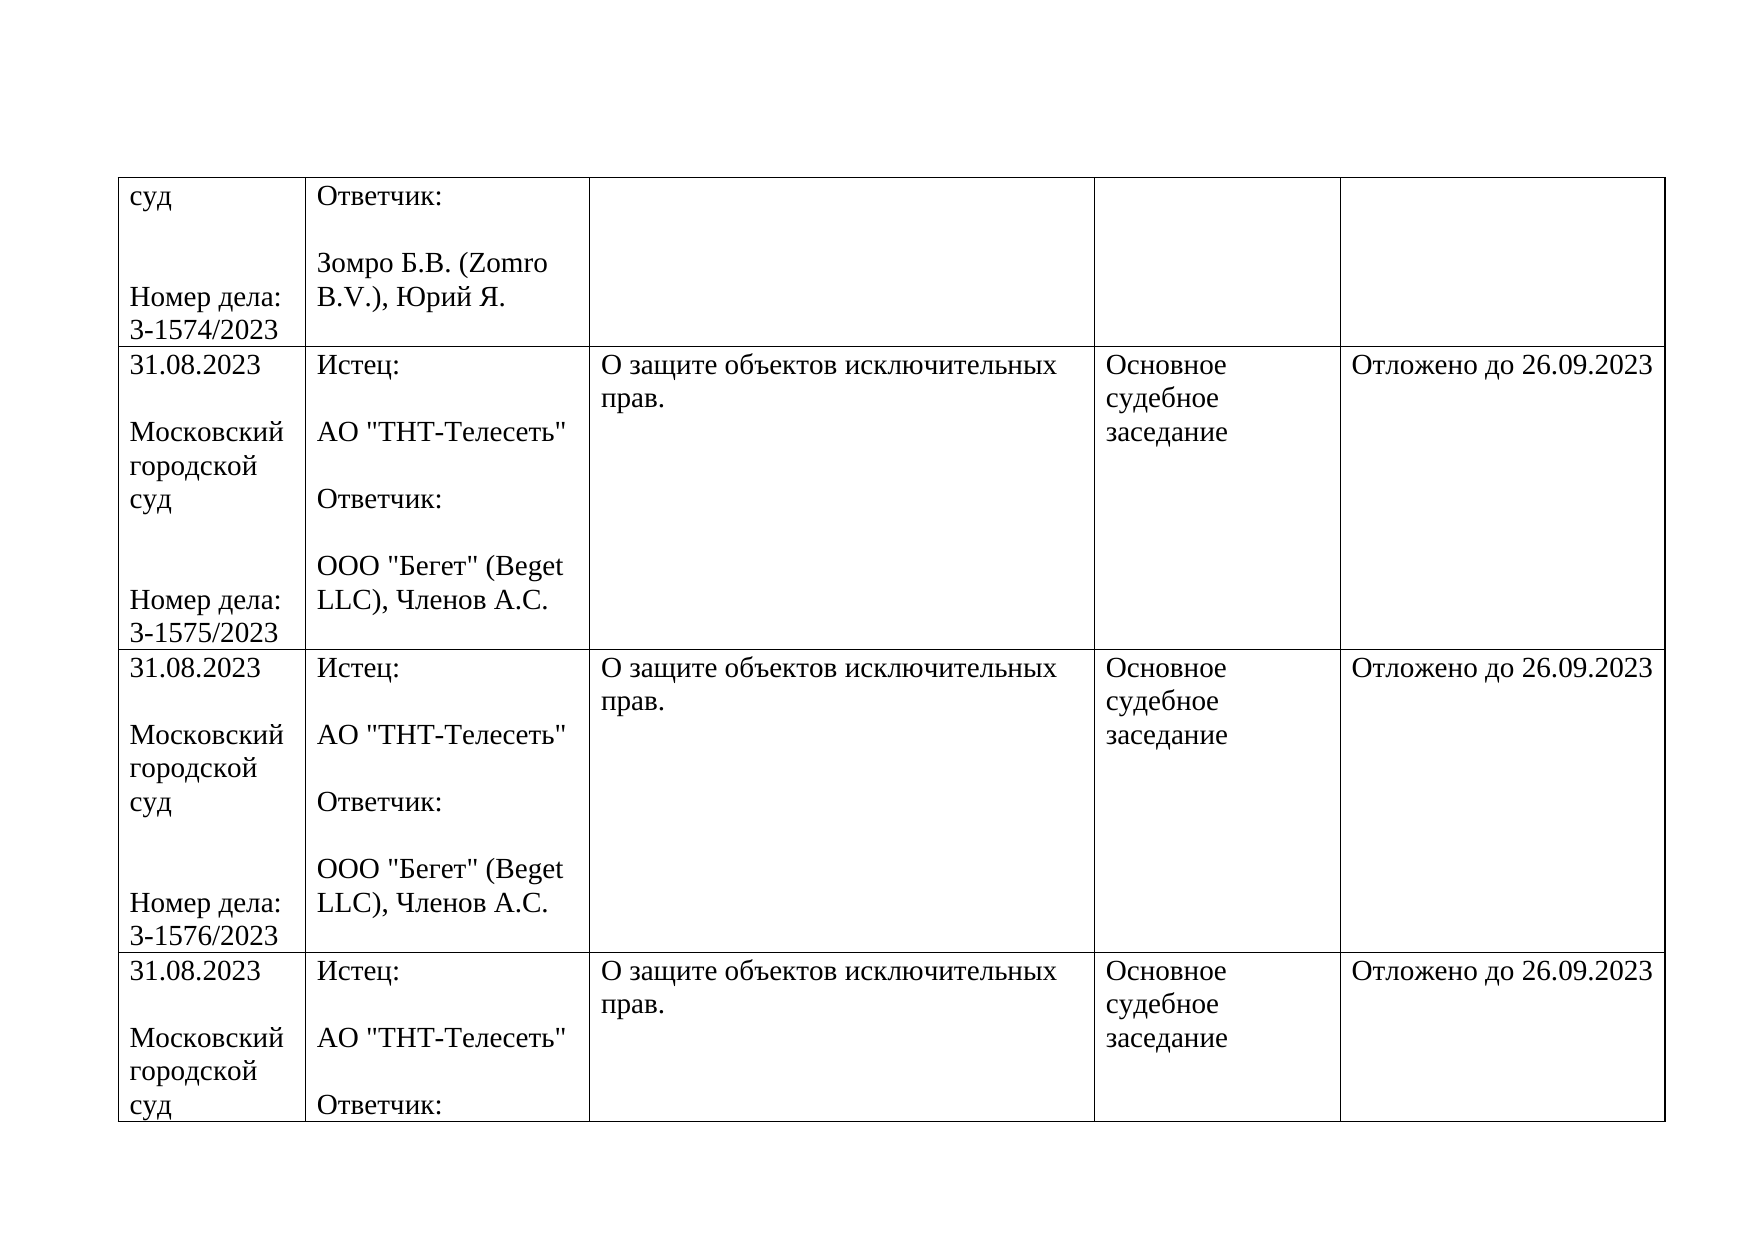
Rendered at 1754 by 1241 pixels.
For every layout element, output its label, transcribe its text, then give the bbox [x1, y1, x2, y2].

table_cell Истец: АО "ТНТ-Телесеть" Ответчик: ООО "Бегет" (Beget LLC), Членов А.С. [306, 347, 589, 649]
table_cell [1095, 178, 1340, 346]
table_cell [1341, 953, 1664, 1121]
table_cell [590, 953, 1094, 1121]
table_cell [119, 953, 305, 1121]
table_cell Основное судебное заседание [1095, 347, 1340, 649]
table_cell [306, 953, 589, 1121]
table_cell 31.08.2023 Московский городской суд Номер дела: 3-1575/2023 [119, 347, 305, 649]
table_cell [119, 178, 305, 346]
table_cell 31.08.2023 Московский городской суд Номер дела: 3-1576/2023 [119, 650, 305, 952]
table_cell О защите объектов исключительных прав. [590, 347, 1094, 649]
table_cell Истец: АО "ТНТ-Телесеть" Ответчик: ООО "Бегет" (Beget LLC), Членов А.С. [306, 650, 589, 952]
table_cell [590, 178, 1094, 346]
table_cell О защите объектов исключительных прав. [590, 650, 1094, 952]
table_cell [1341, 178, 1664, 346]
table_cell Отложено до 26.09.2023 [1341, 347, 1664, 649]
table_cell Основное судебное заседание [1095, 650, 1340, 952]
table_cell Отложено до 26.09.2023 [1341, 650, 1664, 952]
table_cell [1095, 953, 1340, 1121]
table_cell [306, 178, 589, 346]
